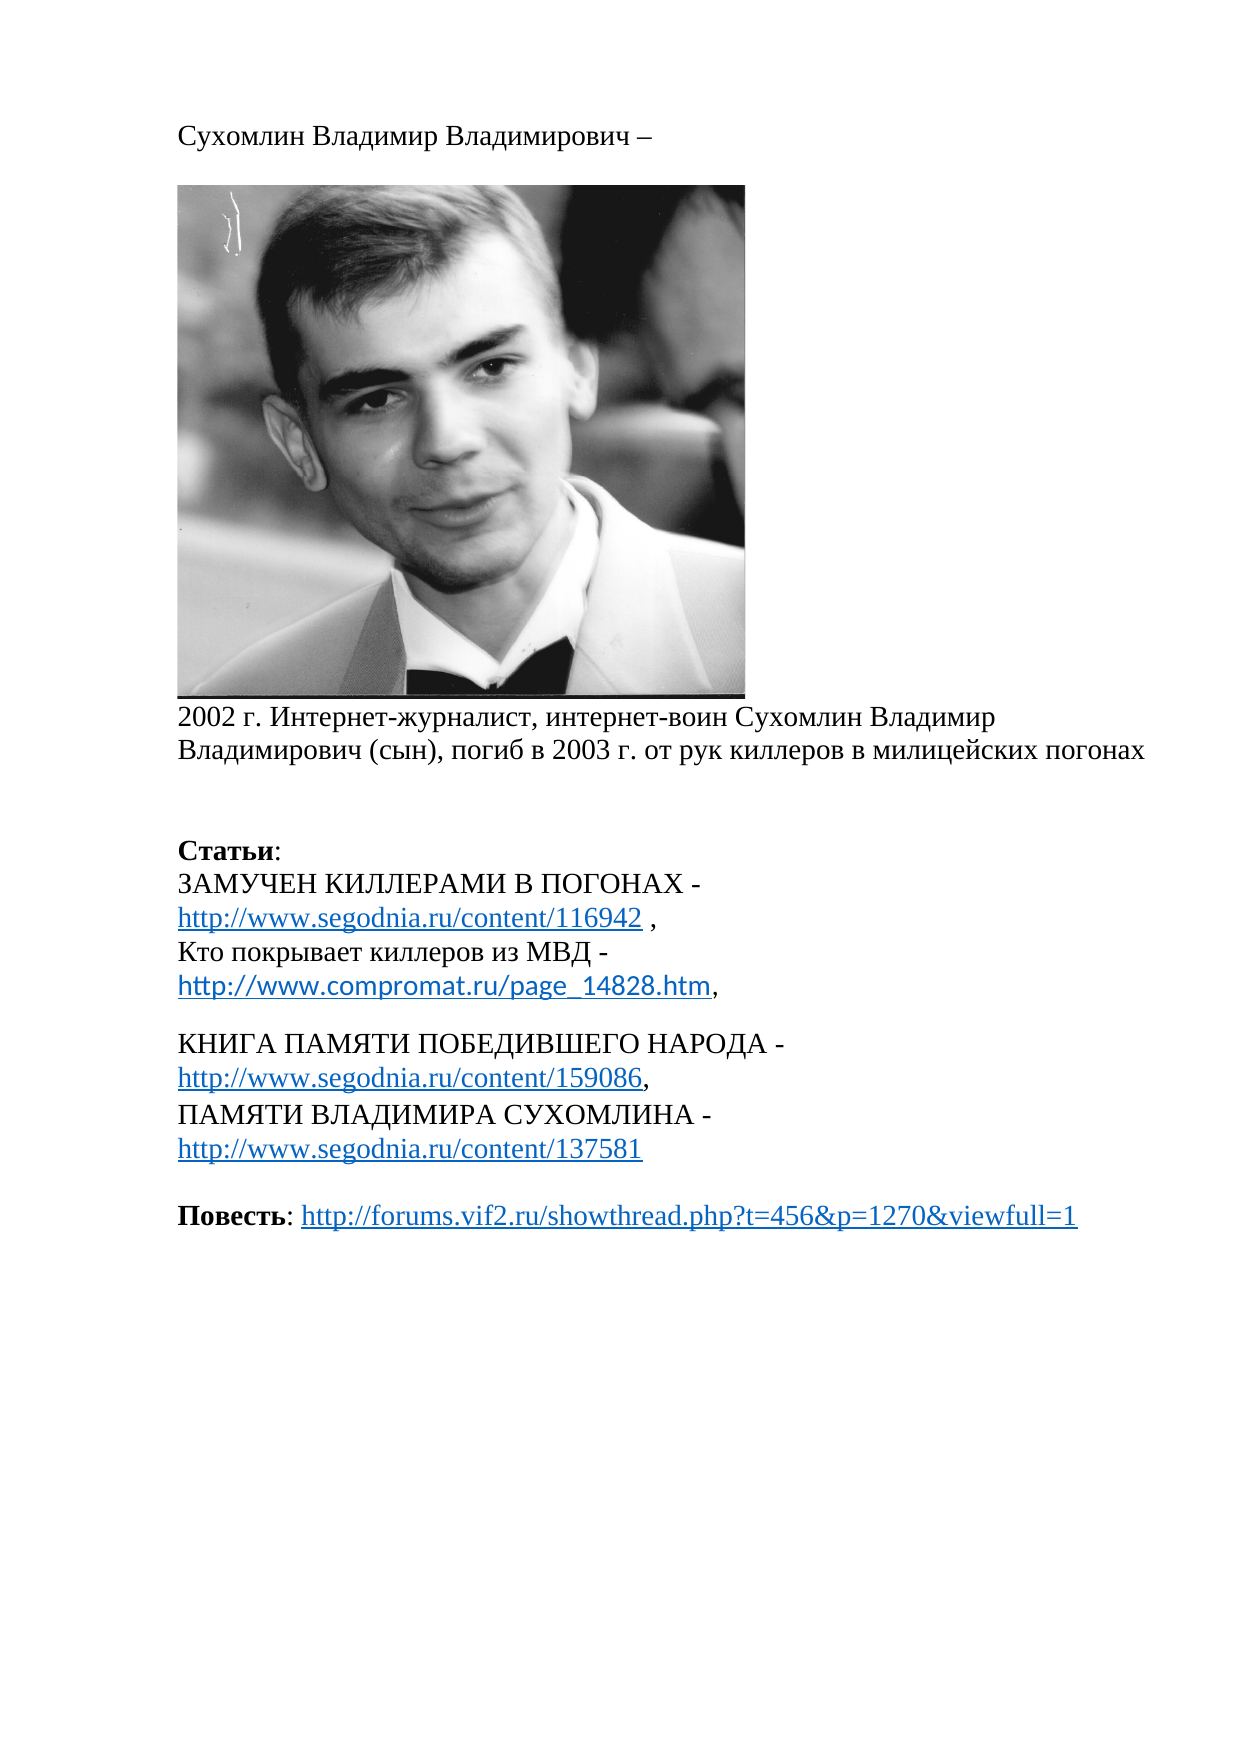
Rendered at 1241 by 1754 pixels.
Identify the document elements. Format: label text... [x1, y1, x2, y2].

text http://www.segodnia.ru/content/159086, [177, 1060, 1152, 1093]
text Сухомлин Владимир Владимирович – [177, 118, 1152, 152]
subtitle КНИГА ПАМЯТИ ПОБЕДИВШЕГО НАРОДА - [177, 1022, 1152, 1060]
text http://www.segodnia.ru/content/137581 [177, 1131, 1152, 1164]
subtitle ПАМЯТИ ВЛАДИМИРА СУХОМЛИНА - [177, 1093, 1152, 1131]
text Повесть: http://forums.vif2.ru/showthread.php?t=456&p=1270&viewfull=1 [177, 1198, 1152, 1232]
text 2002 г. Интернет-журналист, интернет-воин Сухомлин Владимир Владимирович (сын), погиб в 2003 г. от рук киллеров в милицейских погонах [177, 699, 1152, 766]
picture [177, 185, 746, 699]
text http://www.compromat.ru/page_14828.htm, [177, 967, 1152, 1003]
text ЗАМУЧЕН КИЛЛЕРАМИ В ПОГОНАХ - http://www.segodnia.ru/content/116942 , [177, 867, 1152, 934]
text Кто покрывает киллеров из МВД - [177, 934, 1152, 967]
text Статьи: [177, 833, 1152, 867]
